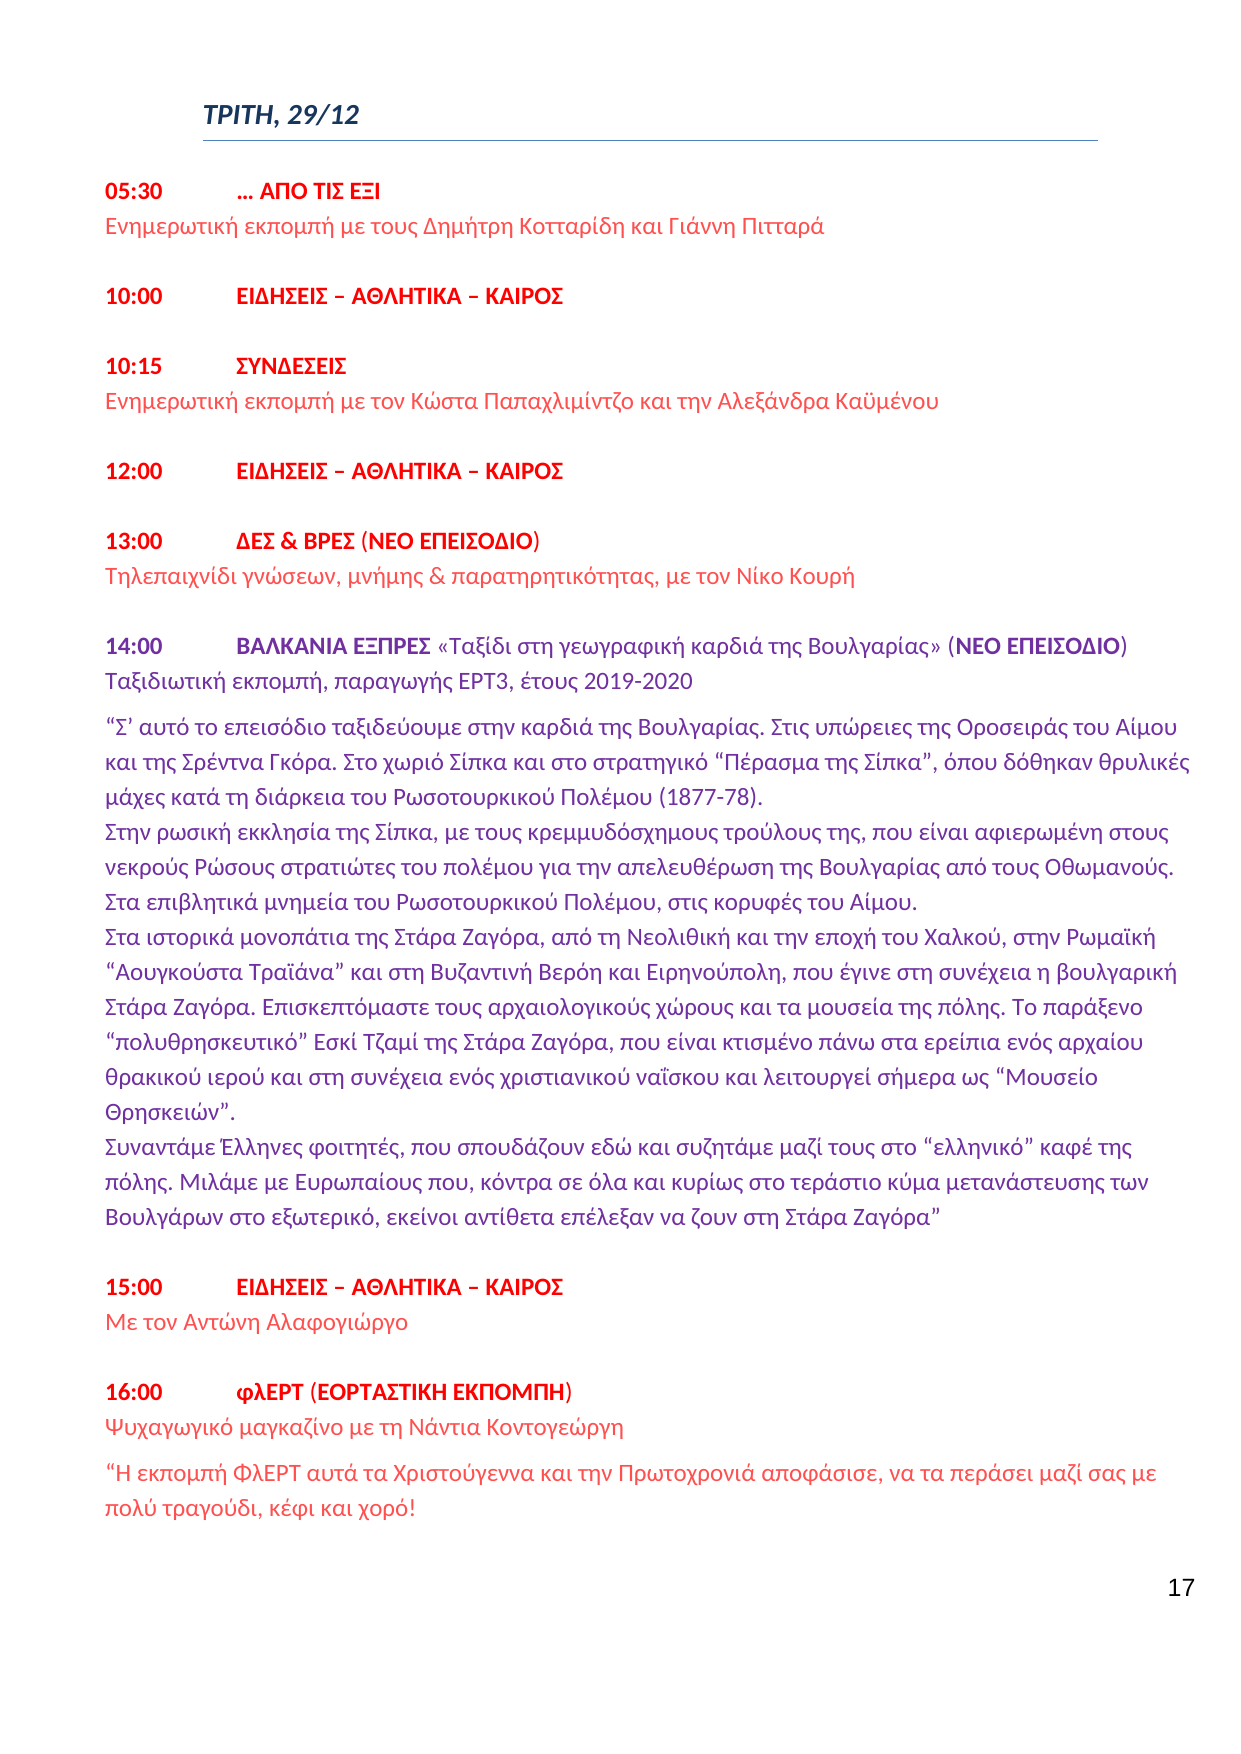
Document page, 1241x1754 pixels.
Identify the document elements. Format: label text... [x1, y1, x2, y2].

text 13:00 ΔΕΣ & ΒΡΕΣ (ΝΕΟ ΕΠΕΙΣΟΔΙΟ) [105, 525, 1195, 556]
text Ενημερωτική εκπομπή με τον Κώστα Παπαχλιμίντζο και την Αλεξάνδρα Καϋμένου [105, 385, 1195, 416]
text 12:00 ΕΙΔΗΣΕΙΣ – ΑΘΛΗΤΙΚΑ – ΚΑΙΡΟΣ [105, 455, 1195, 486]
text 10:15 ΣΥΝΔΕΣΕΙΣ [105, 350, 1195, 381]
text Στα ιστορικά μονοπάτια της Στάρα Ζαγόρα, από τη Νεολιθική και την εποχή του Χαλκού, στην Ρωμαϊκή “Αουγκούστα Τραϊάνα” και στη Βυζαντινή Βερόη και Ειρηνούπολη, που έγινε στη συνέχεια η βουλγαρική Στάρα Ζαγόρα. Επισκεπτόμαστε τους αρχαιολογικούς χώρους και τα μουσεία της πόλης. Το παράξενο “πολυθρησκευτικό” Εσκί Τζαμί της Στάρα Ζαγόρα, που είναι κτισμένο πάνω στα ερείπια ενός αρχαίου θρακικού ιερού και στη συνέχεια ενός χριστιανικού ναΐσκου και λειτουργεί σήμερα ως “Μουσείο Θρησκειών”. [105, 921, 1195, 1127]
text “Η εκπομπή ΦλΕΡΤ αυτά τα Χριστούγεννα και την Πρωτοχρονιά αποφάσισε, να τα περάσει μαζί σας με πολύ τραγούδι, κέφι και χορό! [105, 1457, 1195, 1522]
text Στην ρωσική εκκλησία της Σίπκα, με τους κρεμμυδόσχημους τρούλους της, που είναι αφιερωμένη στους νεκρούς Ρώσους στρατιώτες του πολέμου για την απελευθέρωση της Βουλγαρίας από τους Οθωμανούς. Στα επιβλητικά μνημεία του Ρωσοτουρκικού Πολέμου, στις κορυφές του Αίμου. [105, 816, 1195, 917]
text Ενημερωτική εκπομπή με τους Δημήτρη Κοτταρίδη και Γιάννη Πιτταρά [105, 210, 1195, 241]
text 16:00 φλΕΡΤ (ΕΟΡΤΑΣΤΙΚΗ ΕΚΠΟΜΠΗ) [105, 1376, 1195, 1407]
text Ταξιδιωτική εκπομπή, παραγωγής ΕΡΤ3, έτους 2019-2020 [105, 665, 1195, 696]
text 05:30 … ΑΠΟ ΤΙΣ ΕΞΙ [105, 175, 1195, 206]
text 10:00 ΕΙΔΗΣΕΙΣ – ΑΘΛΗΤΙΚΑ – ΚΑΙΡΟΣ [105, 280, 1195, 311]
text ΤΡΙΤΗ, 29/12 [202, 96, 1098, 141]
text Συναντάμε Έλληνες φοιτητές, που σπουδάζουν εδώ και συζητάμε μαζί τους στο “ελληνικό” καφέ της πόλης. Μιλάμε με Ευρωπαίους που, κόντρα σε όλα και κυρίως στο τεράστιο κύμα μετανάστευσης των Βουλγάρων στο εξωτερικό, εκείνοι αντίθετα επέλεξαν να ζουν στη Στάρα Ζαγόρα” [105, 1131, 1195, 1232]
text “Σ’ αυτό το επεισόδιο ταξιδεύουμε στην καρδιά της Βουλγαρίας. Στις υπώρειες της Οροσειράς του Αίμου και της Σρέντνα Γκόρα. Στο χωριό Σίπκα και στο στρατηγικό “Πέρασμα της Σίπκα”, όπου δόθηκαν θρυλικές μάχες κατά τη διάρκεια του Ρωσοτουρκικού Πολέμου (1877-78). [105, 711, 1195, 812]
text 14:00 ΒΑΛΚΑΝΙΑ ΕΞΠΡΕΣ «Ταξίδι στη γεωγραφική καρδιά της Βουλγαρίας» (ΝΕΟ ΕΠΕΙΣΟΔΙΟ) [105, 630, 1195, 661]
text Ψυχαγωγικό μαγκαζίνο με τη Νάντια Κοντογεώργη [105, 1411, 1195, 1442]
text Τηλεπαιχνίδι γνώσεων, μνήμης & παρατηρητικότητας, με τον Νίκο Κουρή [105, 560, 1195, 591]
text 15:00 ΕΙΔΗΣΕΙΣ – ΑΘΛΗΤΙΚΑ – ΚΑΙΡΟΣ [105, 1271, 1195, 1302]
text Με τον Αντώνη Αλαφογιώργο [105, 1306, 1195, 1337]
